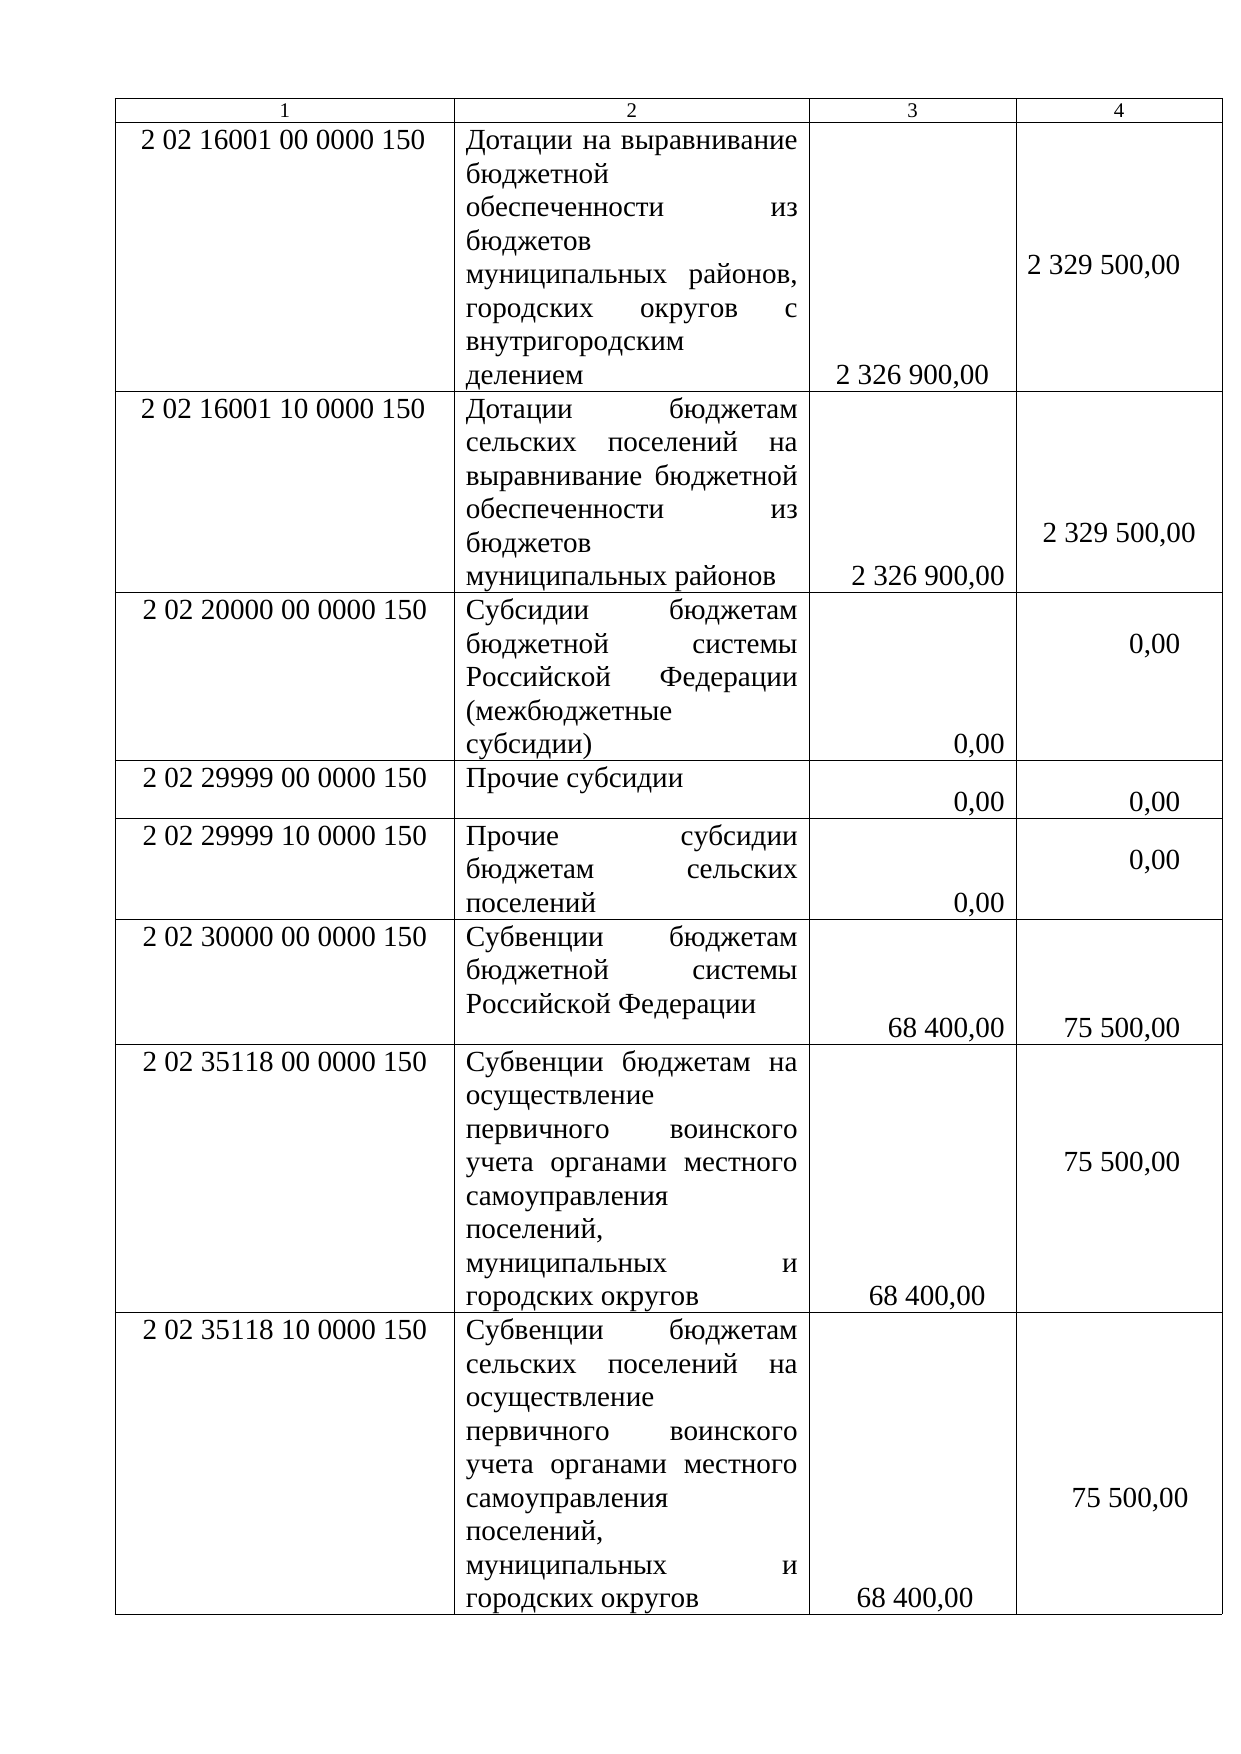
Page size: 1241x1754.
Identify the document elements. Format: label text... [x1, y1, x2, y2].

table_cell 2 02 20000 00 0000 150 [116, 593, 454, 760]
table_cell Субвенции бюджетам на осуществление первичного воинского учета органами местного самоуправления поселений, муниципальных и городских округов [455, 1045, 809, 1312]
table_cell 75 500,00 [1017, 1313, 1222, 1614]
table_cell Дотации бюджетам сельских поселений на выравнивание бюджетной обеспеченности из бюджетов муниципальных районов [455, 392, 809, 592]
table_header 3 [810, 99, 1016, 122]
table_cell 75 500,00 [1017, 920, 1222, 1043]
table_cell 0,00 [810, 761, 1016, 818]
table_cell 0,00 [1017, 819, 1222, 919]
table_cell 0,00 [810, 819, 1016, 919]
table_cell 68 400,00 [810, 920, 1016, 1043]
table_cell 2 02 35118 00 0000 150 [116, 1045, 454, 1312]
table_cell 2 02 29999 10 0000 150 [116, 819, 454, 919]
table_cell Субвенции бюджетам сельских поселений на осуществление первичного воинского учета органами местного самоуправления поселений, муниципальных и городских округов [455, 1313, 809, 1614]
table_cell 2 02 16001 10 0000 150 [116, 392, 454, 592]
table_header 1 [116, 99, 454, 122]
table_cell 0,00 [1017, 761, 1222, 818]
table_cell Субсидии бюджетам бюджетной системы Российской Федерации (межбюджетные субсидии) [455, 593, 809, 760]
table_cell Дотации на выравнивание бюджетной обеспеченности из бюджетов муниципальных районов, городских округов с внутригородским делением [455, 123, 809, 391]
table_cell Прочие субсидии бюджетам сельских поселений [455, 819, 809, 919]
table_cell Субвенции бюджетам бюджетной системы Российской Федерации [455, 920, 809, 1043]
table_header 4 [1017, 99, 1222, 122]
table_cell 2 02 29999 00 0000 150 [116, 761, 454, 818]
table_cell 2 329 500,00 [1017, 123, 1222, 391]
table_cell 75 500,00 [1017, 1045, 1222, 1312]
table_header 2 [455, 99, 809, 122]
table_cell 2 02 30000 00 0000 150 [116, 920, 454, 1043]
table_cell 68 400,00 [810, 1045, 1016, 1312]
table_cell 0,00 [810, 593, 1016, 760]
table_cell Прочие субсидии [455, 761, 809, 818]
table_cell 2 329 500,00 [1017, 392, 1222, 592]
table_cell 2 02 16001 00 0000 150 [116, 123, 454, 391]
table_cell 2 326 900,00 [810, 123, 1016, 391]
table_cell 2 326 900,00 [810, 392, 1016, 592]
table_cell 2 02 35118 10 0000 150 [116, 1313, 454, 1614]
table_cell 68 400,00 [810, 1313, 1016, 1614]
table_cell 0,00 [1017, 593, 1222, 760]
